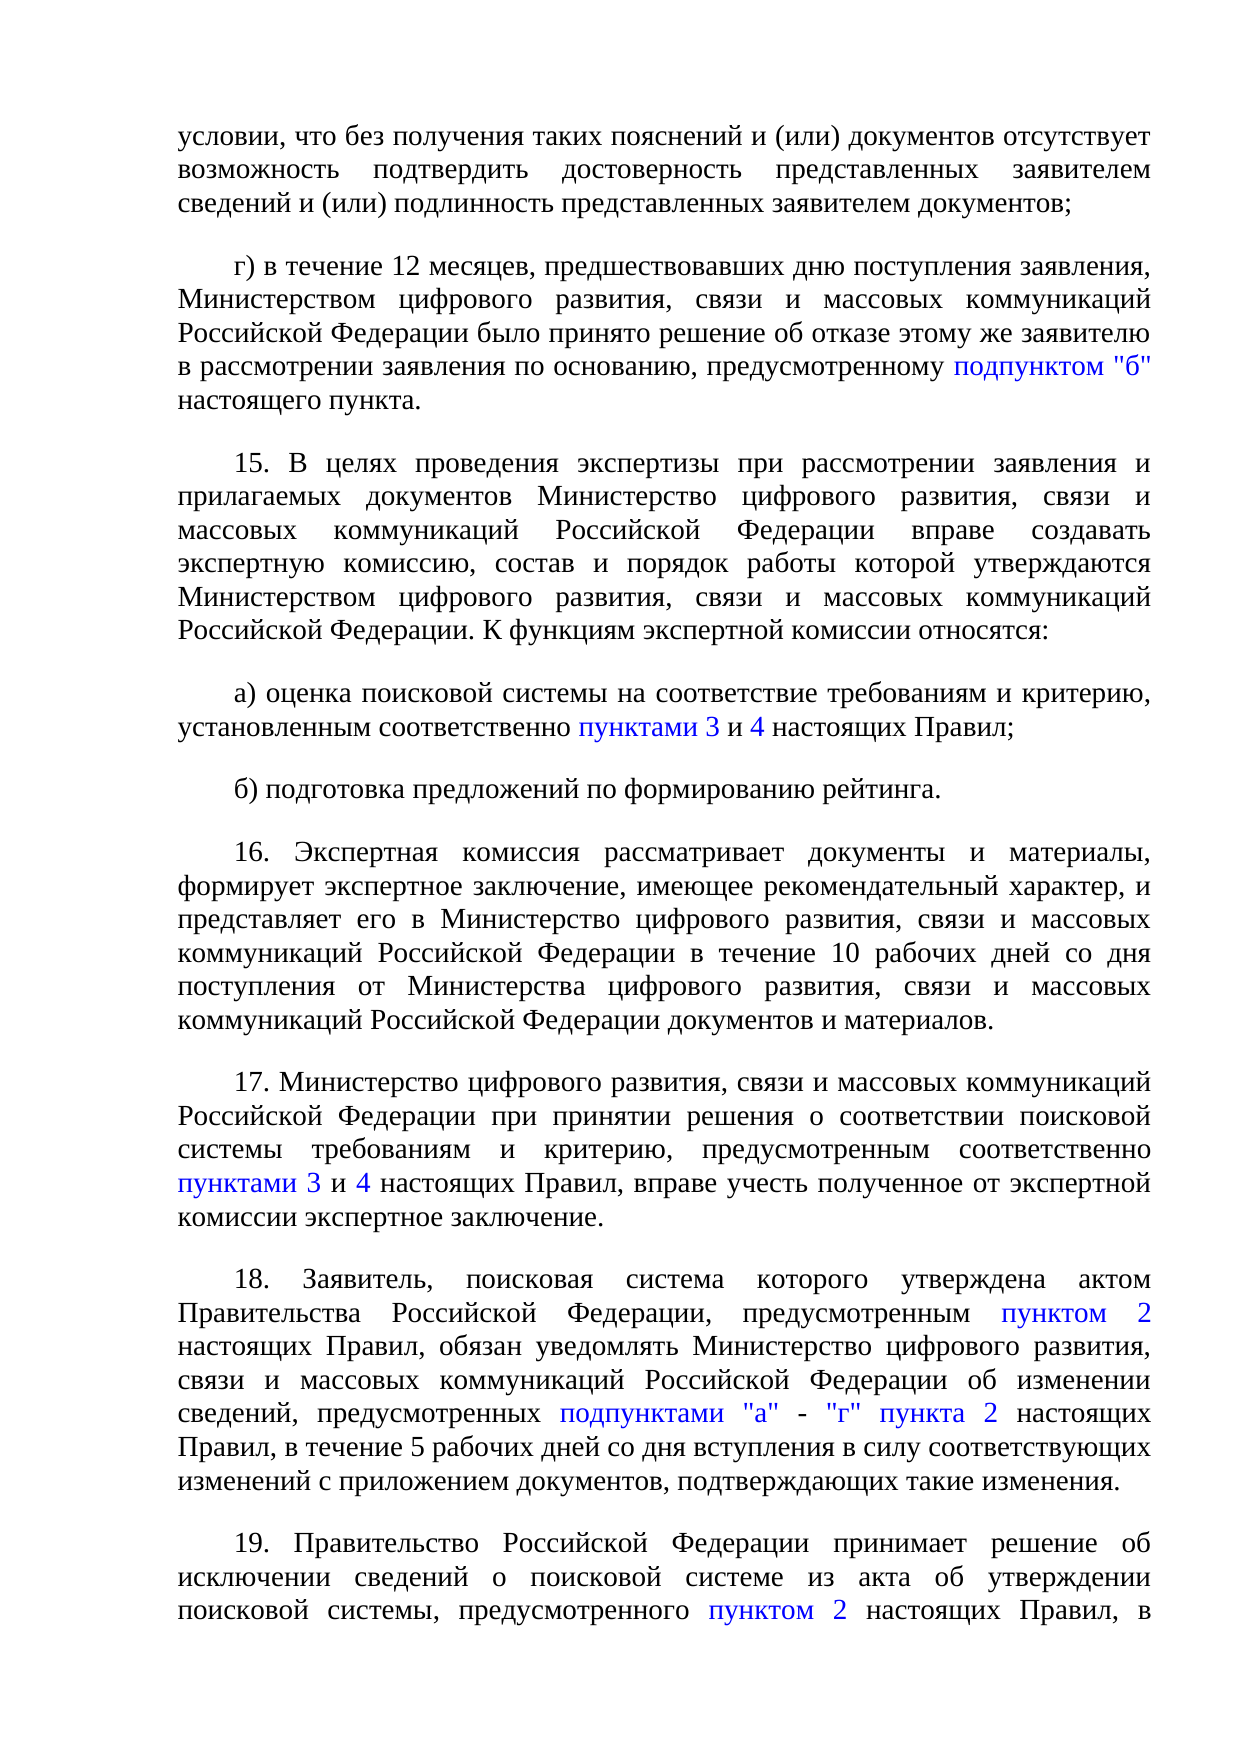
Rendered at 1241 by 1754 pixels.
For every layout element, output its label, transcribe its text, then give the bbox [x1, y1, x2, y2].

text б) подготовка предложений по формированию рейтинга. [177, 771, 1152, 805]
text 18. Заявитель, поисковая система которого утверждена актом Правительства Российской Федерации, предусмотренным пунктом 2 настоящих Правил, обязан уведомлять Министерство цифрового развития, связи и массовых коммуникаций Российской Федерации об изменении сведений, предусмотренных подпунктами "а" - "г" пункта 2 настоящих Правил, в течение 5 рабочих дней со дня вступления в силу соответствующих изменений с приложением документов, подтверждающих такие изменения. [177, 1261, 1152, 1496]
text г) в течение 12 месяцев, предшествовавших дню поступления заявления, Министерством цифрового развития, связи и массовых коммуникаций Российской Федерации было принято решение об отказе этому же заявителю в рассмотрении заявления по основанию, предусмотренному подпунктом "б" настоящего пункта. [177, 248, 1152, 416]
text 16. Экспертная комиссия рассматривает документы и материалы, формирует экспертное заключение, имеющее рекомендательный характер, и представляет его в Министерство цифрового развития, связи и массовых коммуникаций Российской Федерации в течение 10 рабочих дней со дня поступления от Министерства цифрового развития, связи и массовых коммуникаций Российской Федерации документов и материалов. [177, 834, 1152, 1035]
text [177, 118, 1152, 219]
text 15. В целях проведения экспертизы при рассмотрении заявления и прилагаемых документов Министерство цифрового развития, связи и массовых коммуникаций Российской Федерации вправе создавать экспертную комиссию, состав и порядок работы которой утверждаются Министерством цифрового развития, связи и массовых коммуникаций Российской Федерации. К функциям экспертной комиссии относятся: [177, 445, 1152, 646]
text 17. Министерство цифрового развития, связи и массовых коммуникаций Российской Федерации при принятии решения о соответствии поисковой системы требованиям и критерию, предусмотренным соответственно пунктами 3 и 4 настоящих Правил, вправе учесть полученное от экспертной комиссии экспертное заключение. [177, 1064, 1152, 1232]
text а) оценка поисковой системы на соответствие требованиям и критерию, установленным соответственно пунктами 3 и 4 настоящих Правил; [177, 675, 1152, 742]
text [177, 1525, 1152, 1626]
